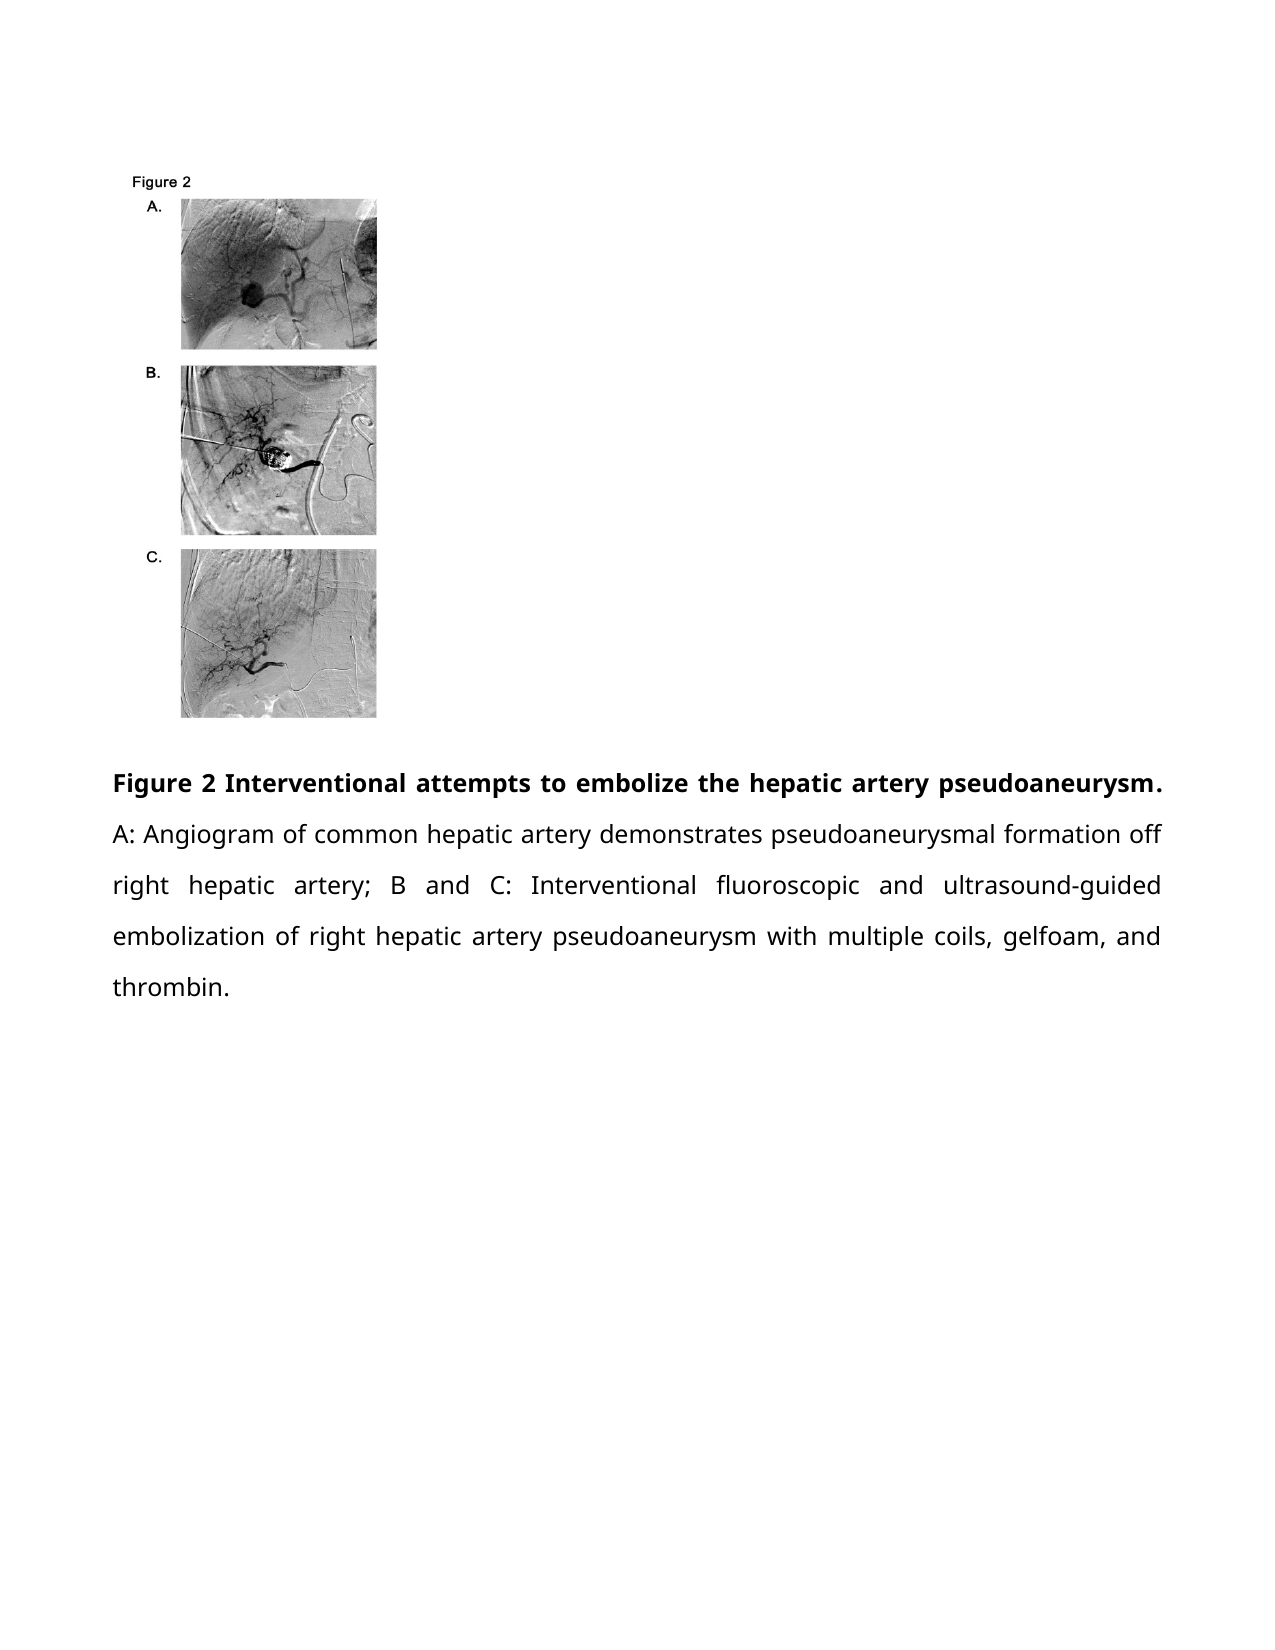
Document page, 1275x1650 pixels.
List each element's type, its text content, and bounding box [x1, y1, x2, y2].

picture [112, 150, 601, 750]
text Figure 2 Interventional attempts to embolize the hepatic artery pseudoaneurysm. A: Angiogram of common hepatic artery demonstrates pseudoaneurysmal formation off right hepatic artery; B and C: Interventional fluoroscopic and ultrasound-guided embolization of right hepatic artery pseudoaneurysm with multiple coils, gelfoam, and thrombin. [112, 765, 1162, 1003]
